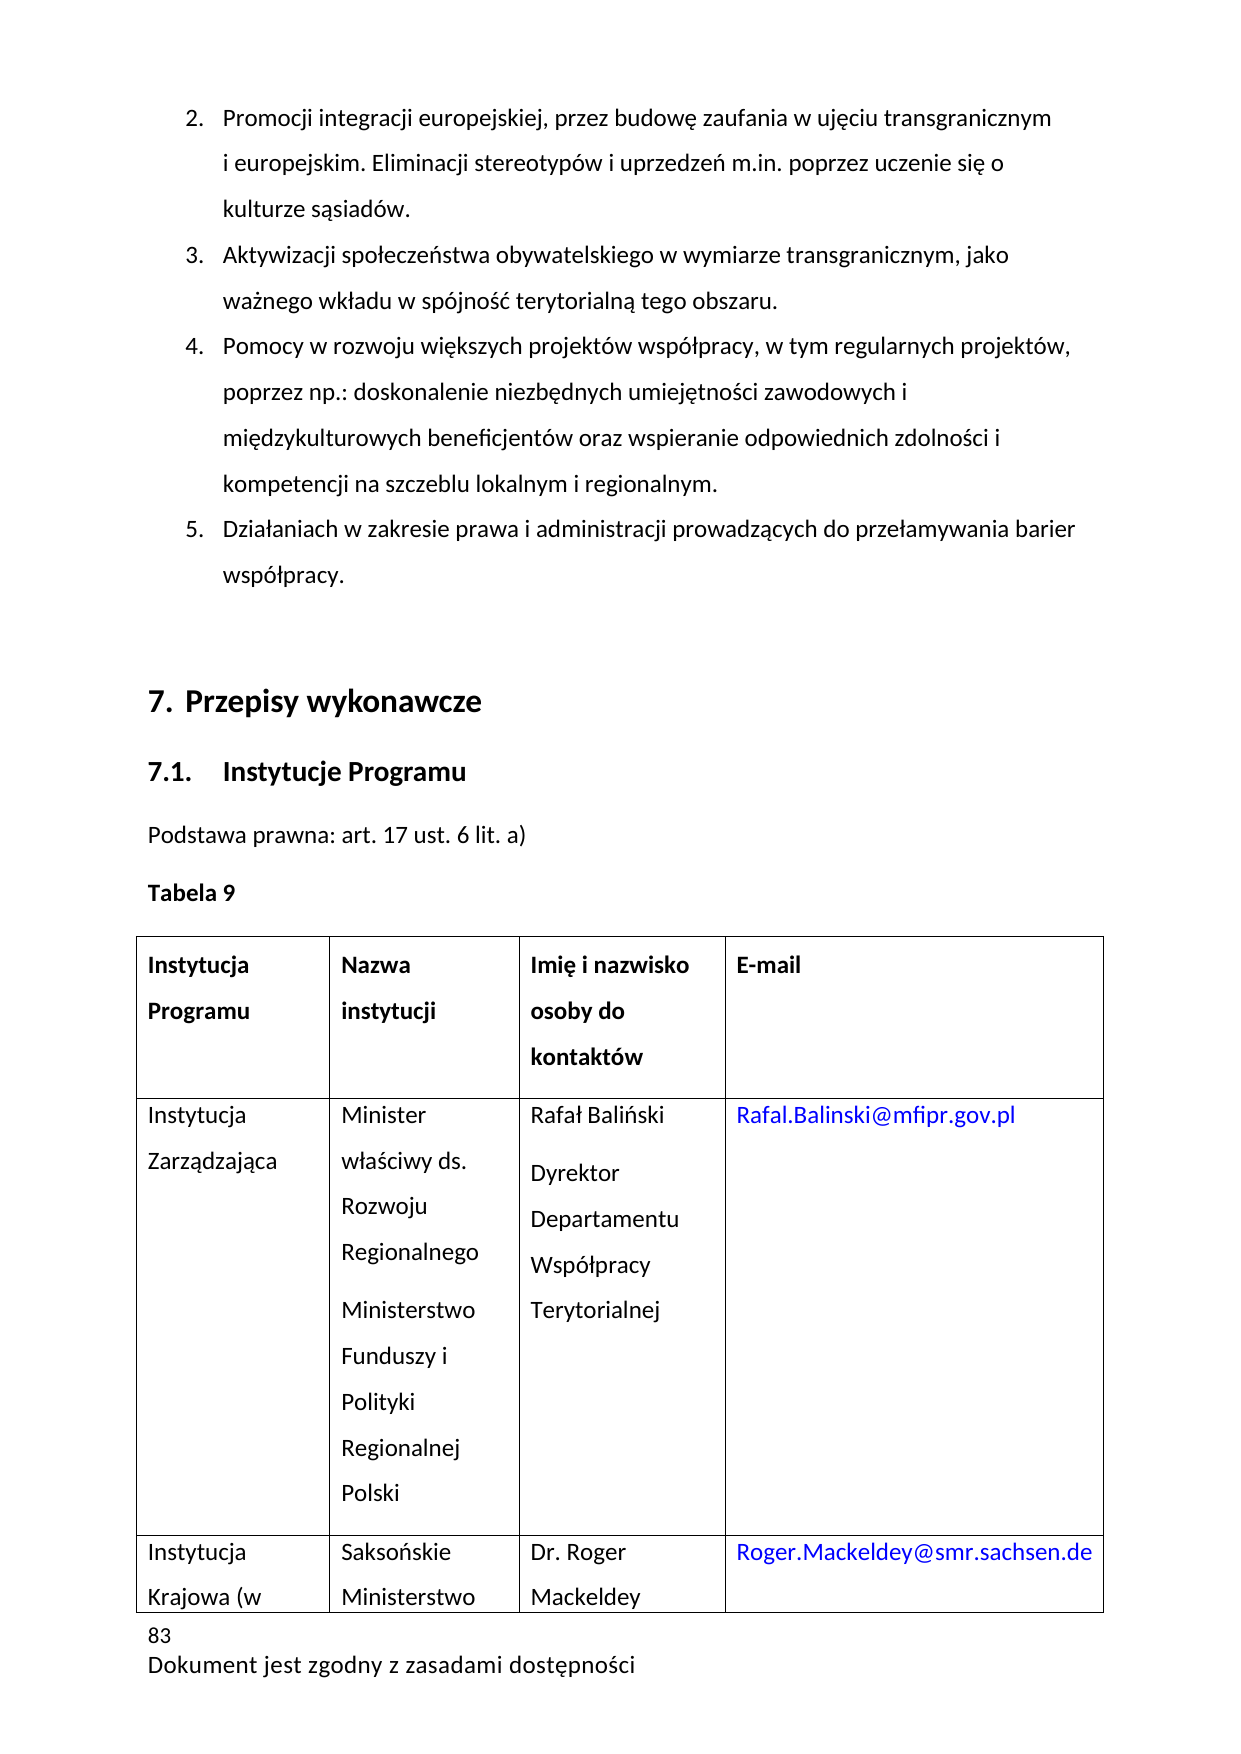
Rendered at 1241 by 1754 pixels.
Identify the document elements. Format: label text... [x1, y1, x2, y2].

text Podstawa prawna: art. 17 ust. 6 lit. a) [148, 819, 1093, 850]
table_header Instytucja Programu [137, 937, 329, 1098]
list Promocji integracji europejskiej, przez budowę zaufania w ujęciu transgranicznym i europejskim. Eliminacji stereotypów i uprzedzeń m.in. poprzez uczenie się o kulturze sąsiadów. [185, 102, 1093, 224]
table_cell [137, 1536, 329, 1612]
table_header Nazwa instytucji [330, 937, 519, 1098]
list Pomocy w rozwoju większych projektów współpracy, w tym regularnych projektów, poprzez np.: doskonalenie niezbędnych umiejętności zawodowych i międzykulturowych beneficjentów oraz wspieranie odpowiednich zdolności i kompetencji na szczeblu lokalnym i regionalnym. [185, 331, 1093, 498]
table_cell Minister właściwy ds. Rozwoju Regionalnego Ministerstwo Funduszy i Polityki Regionalnej Polski [330, 1099, 519, 1535]
table_cell Instytucja Zarządzająca [137, 1099, 329, 1535]
list Aktywizacji społeczeństwa obywatelskiego w wymiarze transgranicznym, jako ważnego wkładu w spójność terytorialną tego obszaru. [185, 239, 1093, 315]
subtitle Instytucje Programu [147, 753, 1093, 789]
table_header E-mail [726, 937, 1103, 1098]
subtitle Przepisy wykonawcze [148, 680, 1093, 721]
list Działaniach w zakresie prawa i administracji prowadzących do przełamywania barier współpracy. [185, 513, 1093, 590]
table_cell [520, 1536, 725, 1612]
table_cell Roger.Mackeldey@smr.sachsen.de [726, 1536, 1103, 1612]
table_cell Rafal.Balinski@mfipr.gov.pl [726, 1099, 1103, 1535]
table_cell Rafał Baliński Dyrektor Departamentu Współpracy Terytorialnej [520, 1099, 725, 1535]
text Tabela 9 [148, 877, 1093, 908]
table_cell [330, 1536, 519, 1612]
table_header Imię i nazwisko osoby do kontaktów [520, 937, 725, 1098]
